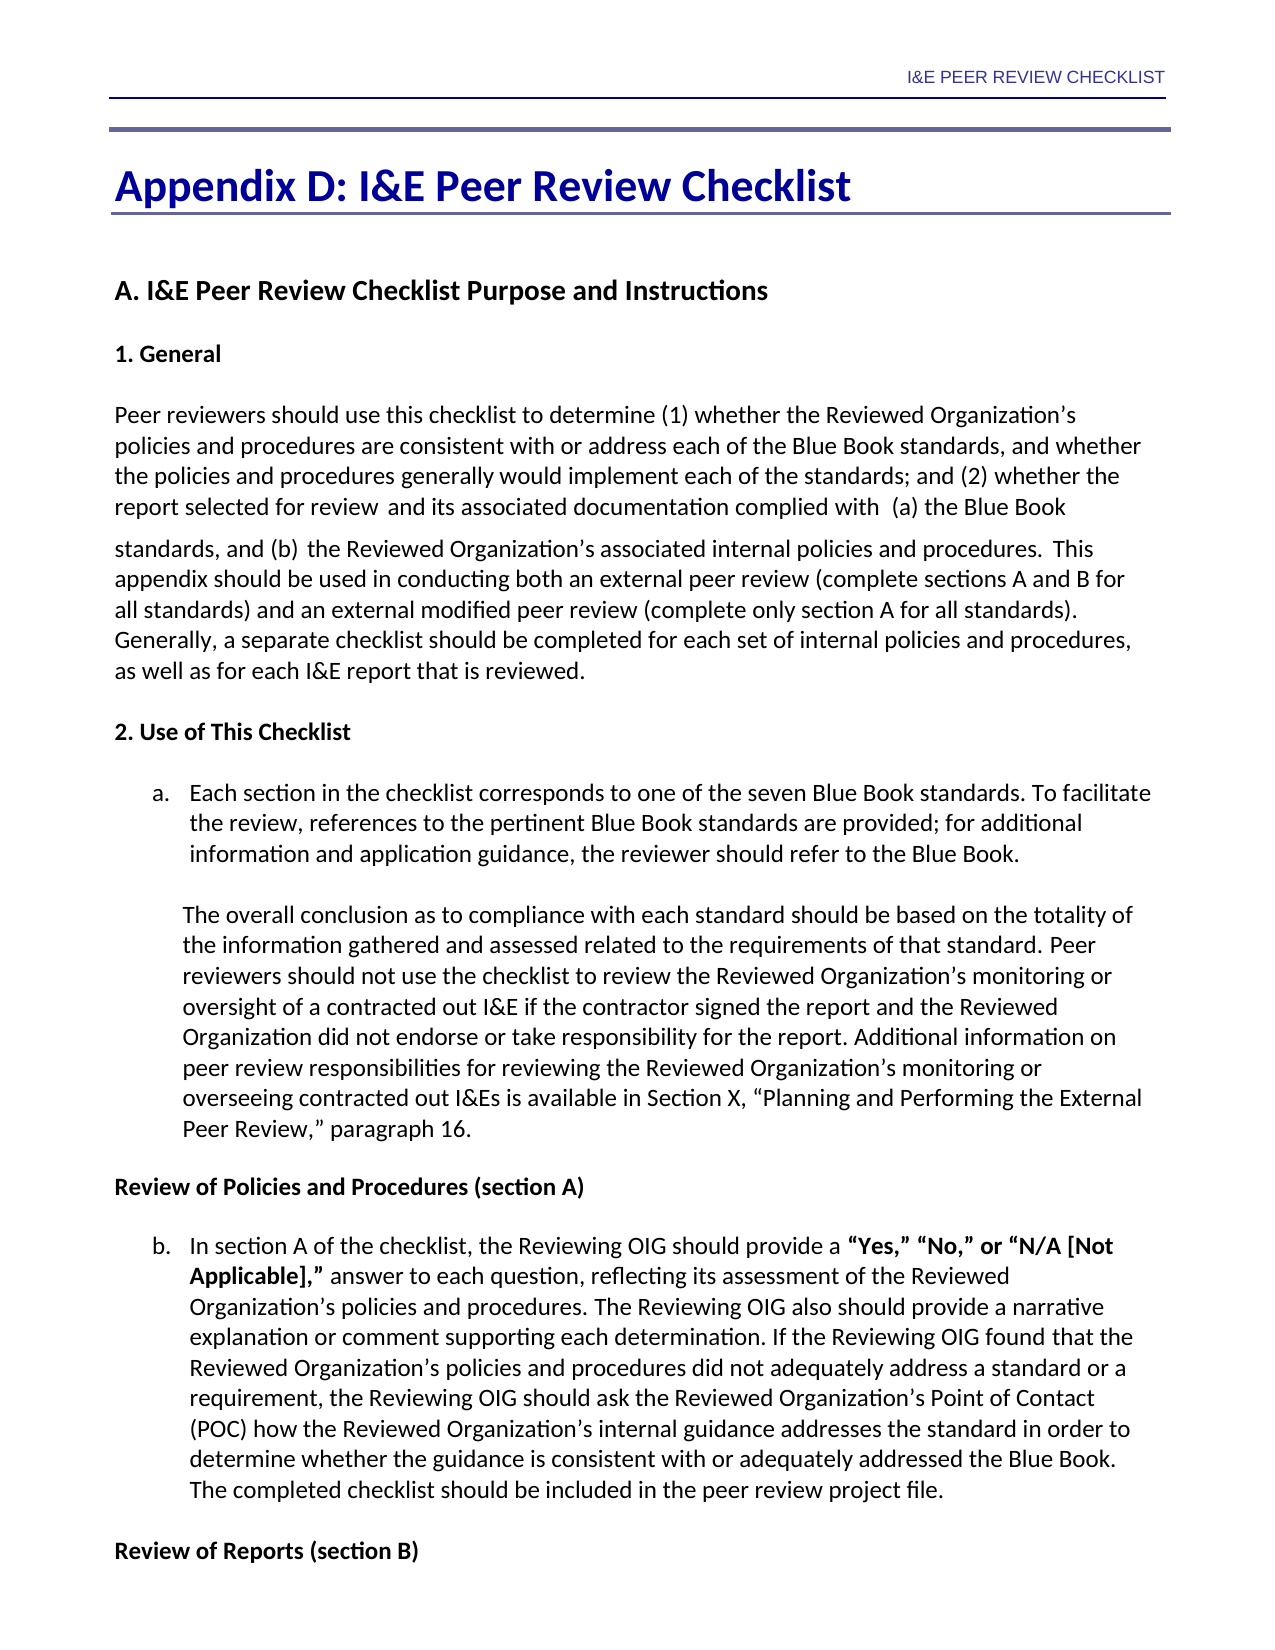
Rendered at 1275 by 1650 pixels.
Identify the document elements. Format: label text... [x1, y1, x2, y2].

text 2. Use of This Checklist [114, 716, 1153, 747]
text A. I&E Peer Review Checklist Purpose and Instructions [114, 272, 1153, 308]
list Each section in the checklist corresponds to one of the seven Blue Book standards. To facilitate the review, references to the pertinent Blue Book standards are provided; for additional information and application guidance, the reviewer should refer to the Blue Book. [152, 777, 1153, 869]
subtitle Appendix D: I&E Peer Review Checklist [114, 157, 1177, 213]
text Review of Reports (section B) [114, 1535, 1153, 1566]
list In section A of the checklist, the Reviewing OIG should provide a “Yes,” “No,” or “N/A [Not Applicable],” answer to each question, reflecting its assessment of the Reviewed Organization’s policies and procedures. The Reviewing OIG also should provide a narrative explanation or comment supporting each determination. If the Reviewing OIG found that the Reviewed Organization’s policies and procedures did not adequately address a standard or a requirement, the Reviewing OIG should ask the Reviewed Organization’s Point of Contact (POC) how the Reviewed Organization’s internal guidance addresses the standard in order to determine whether the guidance is consistent with or adequately addressed the Blue Book. The completed checklist should be included in the peer review project file. [152, 1230, 1153, 1504]
text Review of Policies and Procedures (section A) [114, 1171, 1153, 1202]
text Peer reviewers should use this checklist to determine (1) whether the Reviewed Organization’s policies and procedures are consistent with or address each of the Blue Book standards, and whether the policies and procedures generally would implement each of the standards; and (2) whether the report selected for review and its associated documentation complied with (a) the Blue Book standards, and (b) the Reviewed Organization’s associated internal policies and procedures. This appendix should be used in conducting both an external peer review (complete sections A and B for all standards) and an external modified peer review (complete only section A for all standards). Generally, a separate checklist should be completed for each set of internal policies and procedures, as well as for each I&E report that is reviewed. [114, 399, 1153, 686]
text 1. General [114, 338, 1153, 369]
text The overall conclusion as to compliance with each standard should be based on the totality of the information gathered and assessed related to the requirements of that standard. Peer reviewers should not use the checklist to review the Reviewed Organization’s monitoring or oversight of a contracted out I&E if the contractor signed the report and the Reviewed Organization did not endorse or take responsibility for the report. Additional information on peer review responsibilities for reviewing the Reviewed Organization’s monitoring or overseeing contracted out I&Es is available in Section X, “Planning and Performing the External Peer Review,” paragraph 16. [182, 899, 1153, 1143]
